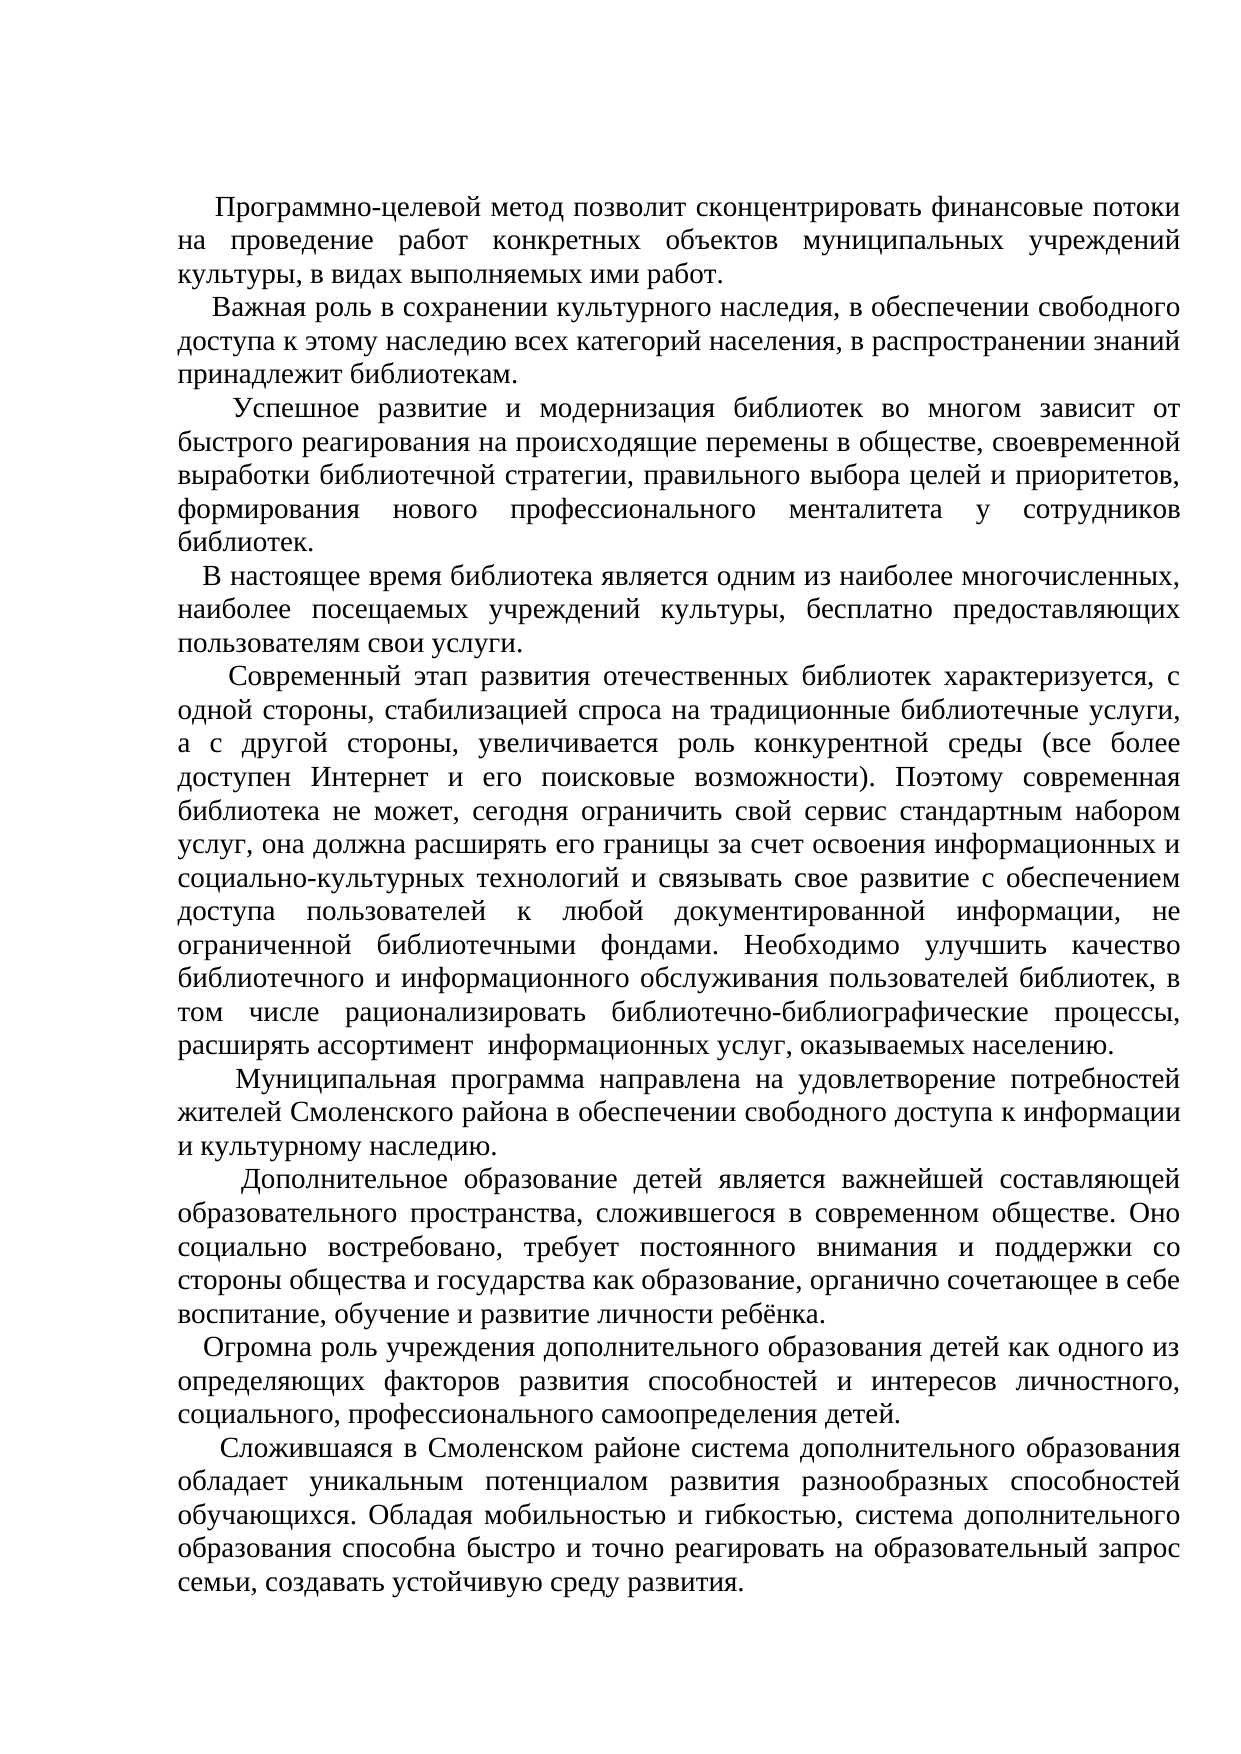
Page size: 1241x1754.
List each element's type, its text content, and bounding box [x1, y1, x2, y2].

text В настоящее время библиотека является одним из наиболее многочисленных, наиболее посещаемых учреждений культуры, бесплатно предоставляющих пользователям свои услуги. [177, 558, 1181, 658]
text Программно-целевой метод позволит сконцентрировать финансовые потоки на проведение работ конкретных объектов муниципальных учреждений культуры, в видах выполняемых ими работ. [177, 189, 1181, 289]
text Важная роль в сохранении культурного наследия, в обеспечении свободного доступа к этому наследию всех категорий населения, в распространении знаний принадлежит библиотекам. [177, 289, 1181, 390]
text Огромна роль учреждения дополнительного образования детей как одного из определяющих факторов развития способностей и интересов личностного, социального, профессионального самоопределения детей. [177, 1329, 1181, 1430]
text Дополнительное образование детей является важнейшей составляющей образовательного пространства, сложившегося в современном обществе. Оно социально востребовано, требует постоянного внимания и поддержки со стороны общества и государства как образование, органично сочетающее в себе воспитание, обучение и развитие личности ребёнка. [177, 1162, 1181, 1329]
text Сложившаяся в Смоленском районе система дополнительного образования обладает уникальным потенциалом развития разнообразных способностей обучающихся. Обладая мобильностью и гибкостью, система дополнительного образования способна быстро и точно реагировать на образовательный запрос семьи, создавать устойчивую среду развития. [177, 1430, 1181, 1598]
text Современный этап развития отечественных библиотек характеризуется, с одной стороны, стабилизацией спроса на традиционные библиотечные услуги, а с другой стороны, увеличивается роль конкурентной среды (все более доступен Интернет и его поисковые возможности). Поэтому современная библиотека не может, сегодня ограничить свой сервис стандартным набором услуг, она должна расширять его границы за счет освоения информационных и социально-культурных технологий и связывать свое развитие с обеспечением доступа пользователей к любой документированной информации, не ограниченной библиотечными фондами. Необходимо улучшить качество библиотечного и информационного обслуживания пользователей библиотек, в том числе рационализировать библиотечно-библиографические процессы, расширять ассортимент информационных услуг, оказываемых населению. [177, 658, 1181, 1061]
text Муниципальная программа направлена на удовлетворение потребностей жителей Смоленского района в обеспечении свободного доступа к информации и культурному наследию. [177, 1061, 1181, 1162]
text Успешное развитие и модернизация библиотек во многом зависит от быстрого реагирования на происходящие перемены в обществе, своевременной выработки библиотечной стратегии, правильного выбора целей и приоритетов, формирования нового профессионального менталитета у сотрудников библиотек. [177, 390, 1181, 558]
